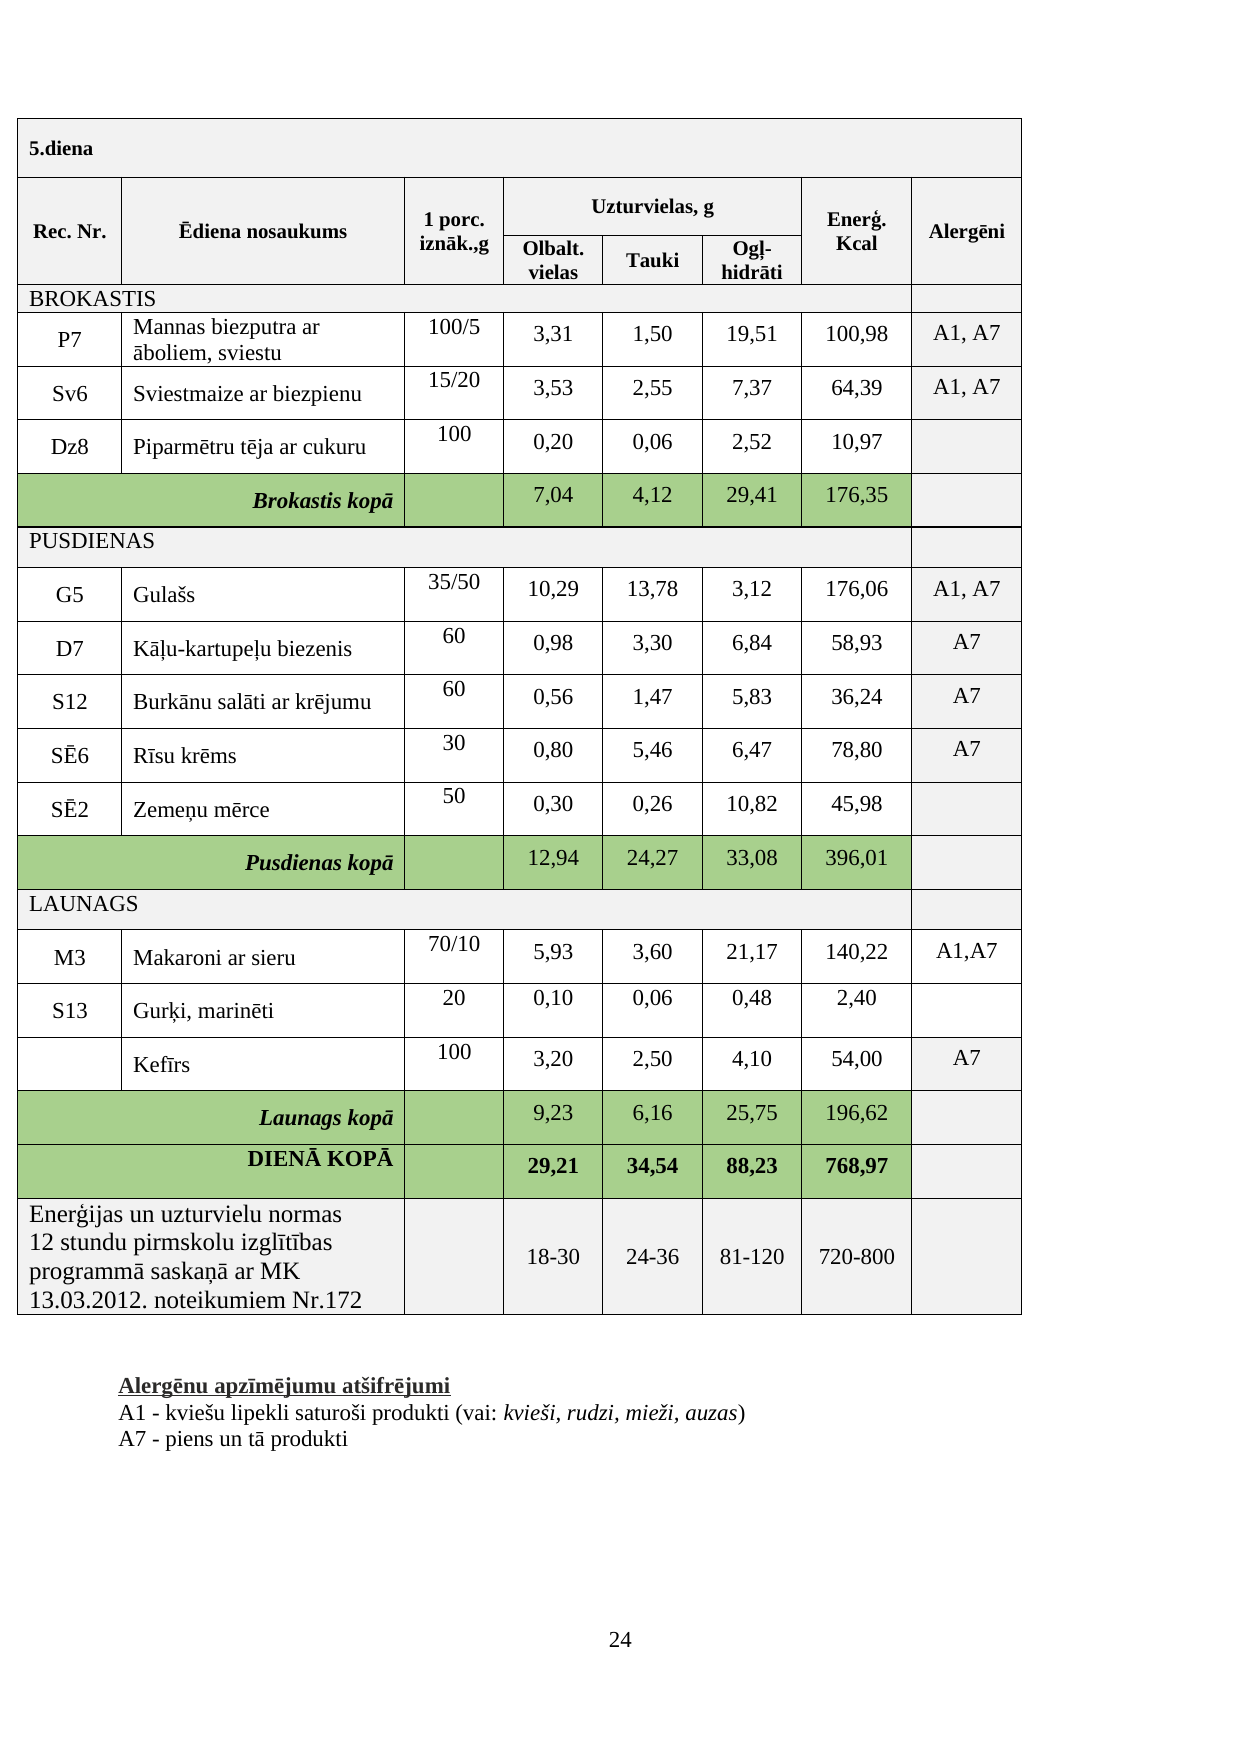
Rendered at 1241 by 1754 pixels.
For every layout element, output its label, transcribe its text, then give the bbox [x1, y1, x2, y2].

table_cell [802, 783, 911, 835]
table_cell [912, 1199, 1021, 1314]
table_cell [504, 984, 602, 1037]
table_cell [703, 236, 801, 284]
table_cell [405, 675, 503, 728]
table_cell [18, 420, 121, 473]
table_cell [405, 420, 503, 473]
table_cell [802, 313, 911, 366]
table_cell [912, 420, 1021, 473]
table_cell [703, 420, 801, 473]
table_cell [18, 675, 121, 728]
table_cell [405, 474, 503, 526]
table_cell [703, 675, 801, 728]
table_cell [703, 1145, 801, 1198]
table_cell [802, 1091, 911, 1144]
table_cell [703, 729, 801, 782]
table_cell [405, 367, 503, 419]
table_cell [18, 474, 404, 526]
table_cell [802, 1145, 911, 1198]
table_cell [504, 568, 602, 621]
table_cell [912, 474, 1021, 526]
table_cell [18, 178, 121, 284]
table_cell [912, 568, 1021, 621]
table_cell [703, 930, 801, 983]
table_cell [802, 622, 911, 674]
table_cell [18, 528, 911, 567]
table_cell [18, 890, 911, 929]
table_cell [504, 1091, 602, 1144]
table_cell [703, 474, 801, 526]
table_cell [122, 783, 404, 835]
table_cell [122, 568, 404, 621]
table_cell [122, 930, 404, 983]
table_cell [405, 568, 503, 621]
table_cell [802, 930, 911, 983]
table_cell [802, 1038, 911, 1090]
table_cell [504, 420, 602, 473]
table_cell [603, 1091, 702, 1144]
text A1 - kviešu lipekli saturoši produkti (vai: kvieši, rudzi, mieži, auzas) [118, 1398, 1122, 1425]
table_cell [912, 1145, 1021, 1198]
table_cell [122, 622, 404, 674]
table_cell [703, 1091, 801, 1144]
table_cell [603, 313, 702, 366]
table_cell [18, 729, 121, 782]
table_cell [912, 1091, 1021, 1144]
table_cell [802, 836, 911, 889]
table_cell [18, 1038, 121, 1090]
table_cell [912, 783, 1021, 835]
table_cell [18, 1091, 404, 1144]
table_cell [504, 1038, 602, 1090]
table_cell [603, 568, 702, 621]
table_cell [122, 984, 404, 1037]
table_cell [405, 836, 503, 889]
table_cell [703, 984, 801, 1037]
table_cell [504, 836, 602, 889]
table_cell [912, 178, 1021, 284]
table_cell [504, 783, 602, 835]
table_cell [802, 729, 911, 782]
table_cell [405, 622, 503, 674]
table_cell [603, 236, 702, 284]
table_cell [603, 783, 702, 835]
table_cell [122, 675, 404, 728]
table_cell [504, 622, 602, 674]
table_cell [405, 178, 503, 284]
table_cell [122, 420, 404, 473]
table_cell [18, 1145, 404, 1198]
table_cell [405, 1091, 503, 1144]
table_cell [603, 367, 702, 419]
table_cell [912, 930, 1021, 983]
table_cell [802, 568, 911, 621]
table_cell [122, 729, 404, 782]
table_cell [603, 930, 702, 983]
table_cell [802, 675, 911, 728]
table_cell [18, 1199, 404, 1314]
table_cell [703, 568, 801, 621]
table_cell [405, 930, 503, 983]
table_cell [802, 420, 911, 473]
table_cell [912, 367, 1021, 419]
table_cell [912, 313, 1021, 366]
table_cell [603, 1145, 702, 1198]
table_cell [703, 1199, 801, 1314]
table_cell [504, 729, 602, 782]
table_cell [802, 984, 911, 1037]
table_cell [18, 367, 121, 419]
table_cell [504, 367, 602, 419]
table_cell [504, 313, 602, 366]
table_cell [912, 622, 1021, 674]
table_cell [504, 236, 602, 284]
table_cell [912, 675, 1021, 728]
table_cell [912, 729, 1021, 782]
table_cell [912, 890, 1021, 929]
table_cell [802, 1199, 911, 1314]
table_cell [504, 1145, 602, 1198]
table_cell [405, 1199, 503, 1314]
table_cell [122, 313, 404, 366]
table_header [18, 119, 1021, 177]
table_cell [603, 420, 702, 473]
text A7 - piens un tā produkti [118, 1425, 1122, 1451]
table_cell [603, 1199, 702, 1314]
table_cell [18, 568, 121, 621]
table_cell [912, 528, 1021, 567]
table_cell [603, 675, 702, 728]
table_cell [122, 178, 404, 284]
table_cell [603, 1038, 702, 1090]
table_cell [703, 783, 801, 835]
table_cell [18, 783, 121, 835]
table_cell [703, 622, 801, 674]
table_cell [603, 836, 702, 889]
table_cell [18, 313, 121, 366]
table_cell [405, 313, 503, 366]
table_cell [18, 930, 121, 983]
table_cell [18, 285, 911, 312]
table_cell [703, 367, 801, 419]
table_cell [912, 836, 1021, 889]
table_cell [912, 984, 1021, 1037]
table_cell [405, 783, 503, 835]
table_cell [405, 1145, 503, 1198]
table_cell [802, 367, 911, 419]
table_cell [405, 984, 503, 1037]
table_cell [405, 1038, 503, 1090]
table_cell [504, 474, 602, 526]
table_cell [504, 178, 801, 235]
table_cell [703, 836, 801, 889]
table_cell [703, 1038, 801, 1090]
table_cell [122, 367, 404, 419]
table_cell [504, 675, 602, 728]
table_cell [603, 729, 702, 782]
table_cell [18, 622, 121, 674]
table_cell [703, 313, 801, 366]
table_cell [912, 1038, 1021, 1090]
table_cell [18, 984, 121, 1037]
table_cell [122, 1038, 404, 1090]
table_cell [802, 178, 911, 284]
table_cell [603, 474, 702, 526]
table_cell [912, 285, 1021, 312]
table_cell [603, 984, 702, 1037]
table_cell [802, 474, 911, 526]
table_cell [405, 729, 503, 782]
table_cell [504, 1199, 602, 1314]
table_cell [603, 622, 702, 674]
text Alergēnu apzīmējumu atšifrējumi [118, 1372, 1122, 1398]
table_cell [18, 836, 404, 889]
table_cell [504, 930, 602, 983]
